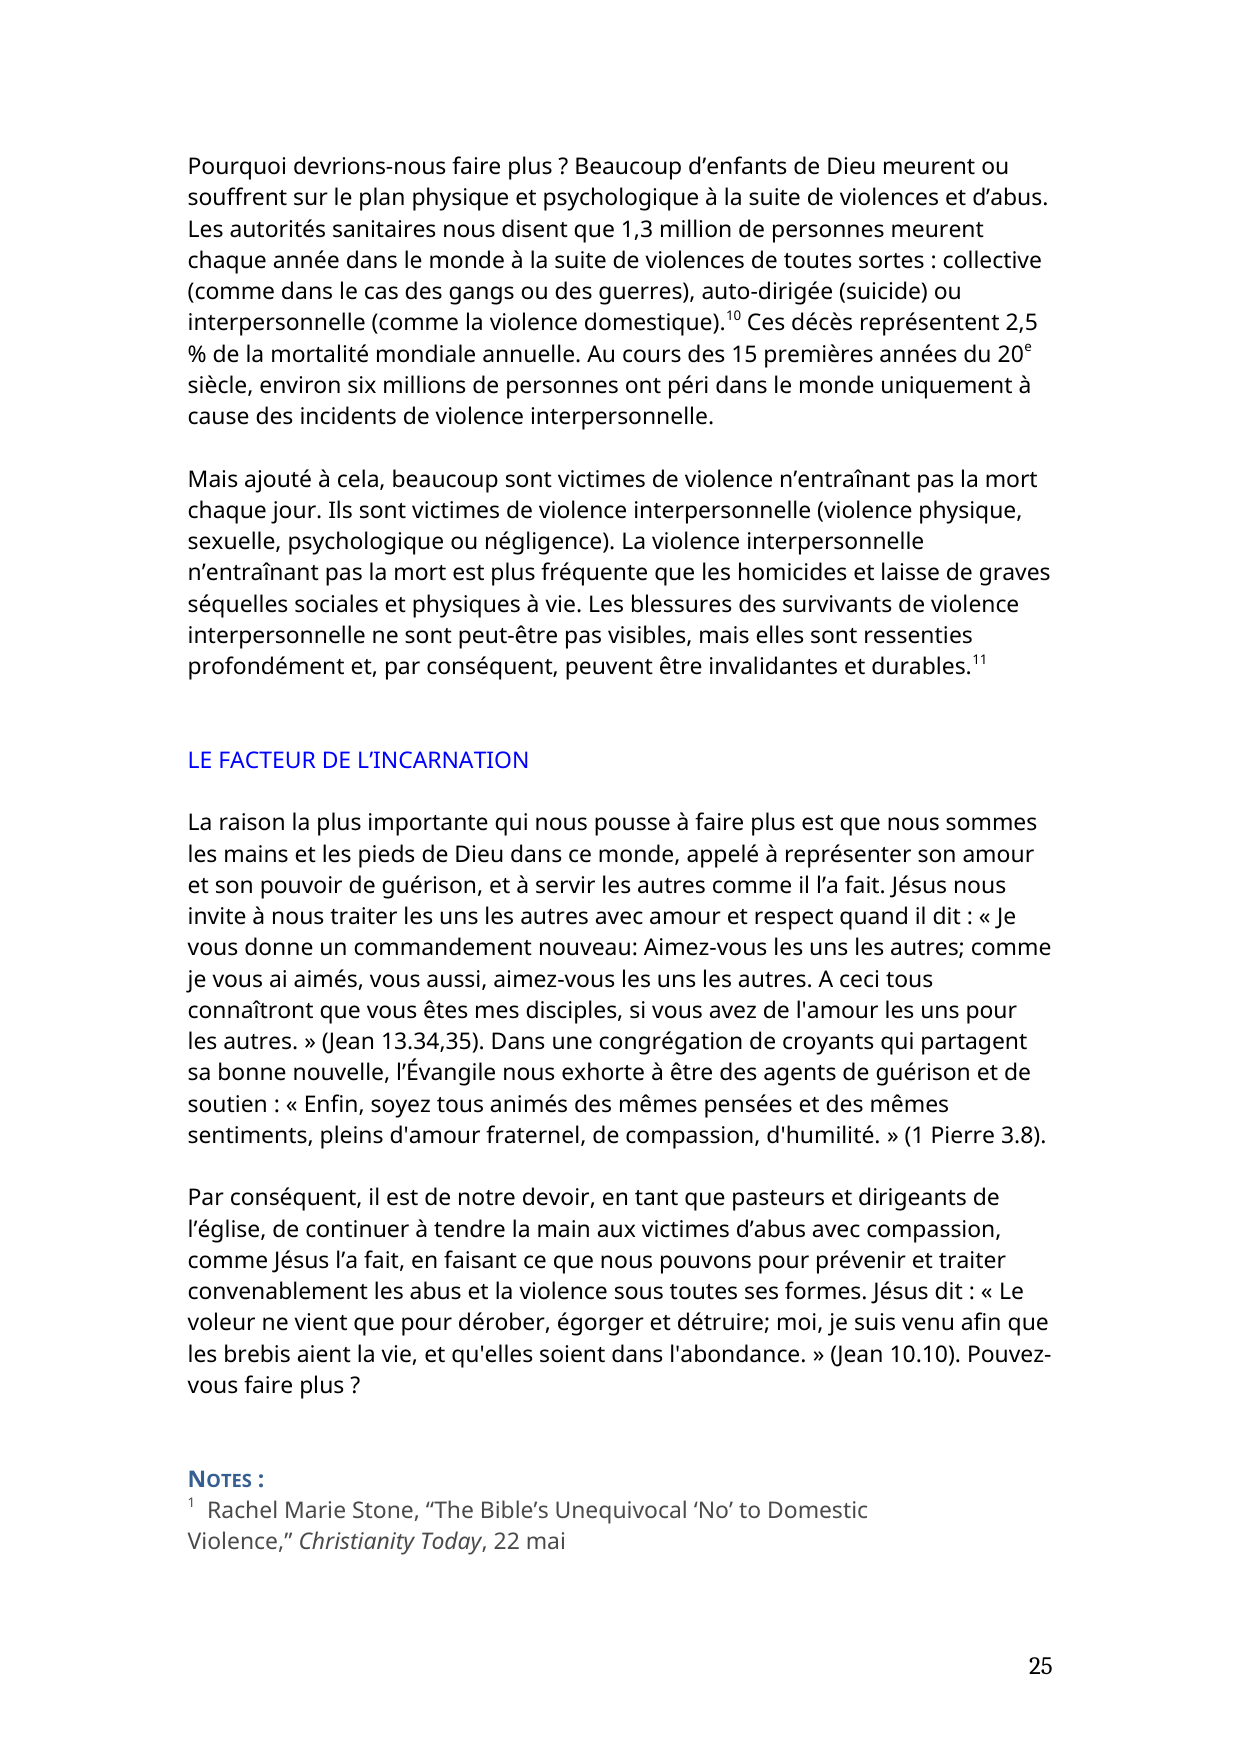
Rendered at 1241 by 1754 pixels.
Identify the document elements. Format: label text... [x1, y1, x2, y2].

text LE FACTEUR DE L’INCARNATION [187, 744, 1053, 775]
text La raison la plus importante qui nous pousse à faire plus est que nous sommes les mains et les pieds de Dieu dans ce monde, appelé à représenter son amour et son pouvoir de guérison, et à servir les autres comme il l’a fait. Jésus nous invite à nous traiter les uns les autres avec amour et respect quand il dit : « Je vous donne un commandement nouveau: Aimez-vous les uns les autres; comme je vous ai aimés, vous aussi, aimez-vous les uns les autres. A ceci tous connaîtront que vous êtes mes disciples, si vous avez de l'amour les uns pour les autres. » (Jean 13.34,35). Dans une congrégation de croyants qui partagent sa bonne nouvelle, l’Évangile nous exhorte à être des agents de guérison et de soutien : « Enfin, soyez tous animés des mêmes pensées et des mêmes sentiments, pleins d'amour fraternel, de compassion, d'humilité. » (1 Pierre 3.8). [187, 806, 1053, 1150]
text Pourquoi devrions-nous faire plus ? Beaucoup d’enfants de Dieu meurent ou souffrent sur le plan physique et psychologique à la suite de violences et d’abus. Les autorités sanitaires nous disent que 1,3 million de personnes meurent chaque année dans le monde à la suite de violences de toutes sortes : collective (comme dans le cas des gangs ou des guerres), auto-dirigée (suicide) ou interpersonnelle (comme la violence domestique).10 Ces décès représentent 2,5 % de la mortalité mondiale annuelle. Au cours des 15 premières années du 20e siècle, environ six millions de personnes ont péri dans le monde uniquement à cause des incidents de violence interpersonnelle. [187, 150, 1053, 431]
text Notes : [187, 1462, 1053, 1494]
text Mais ajouté à cela, beaucoup sont victimes de violence n’entraînant pas la mort chaque jour. Ils sont victimes de violence interpersonnelle (violence physique, sexuelle, psychologique ou négligence). La violence interpersonnelle n’entraînant pas la mort est plus fréquente que les homicides et laisse de graves séquelles sociales et physiques à vie. Les blessures des survivants de violence interpersonnelle ne sont peut-être pas visibles, mais elles sont ressenties profondément et, par conséquent, peuvent être invalidantes et durables.11 [187, 462, 1053, 681]
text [187, 1494, 1053, 1556]
text Par conséquent, il est de notre devoir, en tant que pasteurs et dirigeants de l’église, de continuer à tendre la main aux victimes d’abus avec compassion, comme Jésus l’a fait, en faisant ce que nous pouvons pour prévenir et traiter convenablement les abus et la violence sous toutes ses formes. Jésus dit : « Le voleur ne vient que pour dérober, égorger et détruire; moi, je suis venu afin que les brebis aient la vie, et qu'elles soient dans l'abondance. » (Jean 10.10). Pouvez-vous faire plus ? [187, 1181, 1053, 1400]
